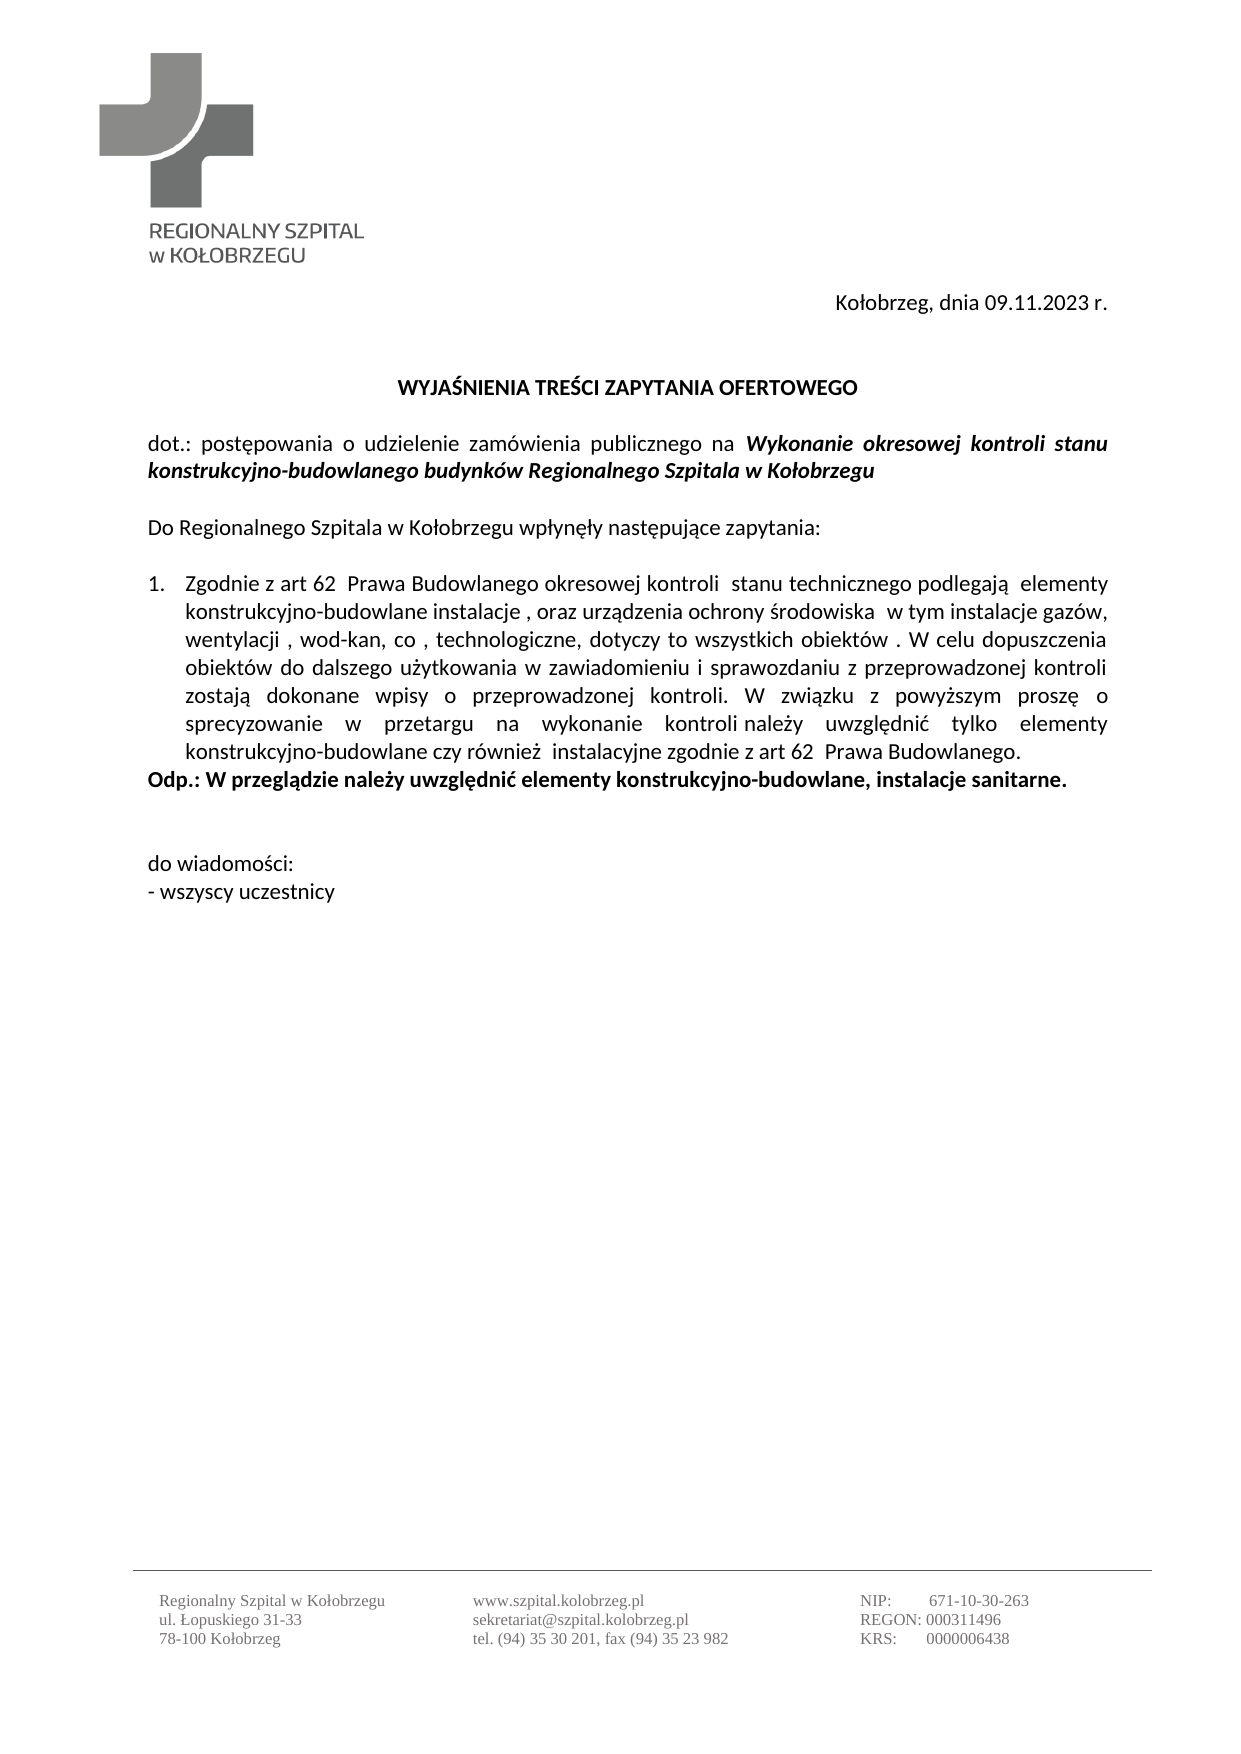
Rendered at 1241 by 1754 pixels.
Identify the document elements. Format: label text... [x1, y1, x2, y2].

list Zgodnie z art 62 Prawa Budowlanego okresowej kontroli stanu technicznego podlegają elementy konstrukcyjno-budowlane instalacje , oraz urządzenia ochrony środowiska w tym instalacje gazów, wentylacji , wod-kan, co , technologiczne, dotyczy to wszystkich obiektów . W celu dopuszczenia obiektów do dalszego użytkowania w zawiadomieniu i sprawozdaniu z przeprowadzonej kontroli zostają dokonane wpisy o przeprowadzonej kontroli. W związku z powyższym proszę o sprecyzowanie w przetargu na wykonanie kontroli należy uwzględnić tylko elementy konstrukcyjno-budowlane czy również instalacyjne zgodnie z art 62 Prawa Budowlanego. [148, 569, 1108, 765]
text Do Regionalnego Szpitala w Kołobrzegu wpłynęły następujące zapytania: [148, 513, 1108, 541]
picture [91, 46, 370, 276]
text WYJAŚNIENIA TREŚCI ZAPYTANIA OFERTOWEGO [148, 373, 1108, 401]
text Kołobrzeg, dnia 09.11.2023 r. [148, 288, 1108, 317]
text do wiadomości: [148, 849, 1108, 877]
text - wszyscy uczestnicy [148, 877, 1108, 905]
text Odp.: W przeglądzie należy uwzględnić elementy konstrukcyjno-budowlane, instalacje sanitarne. [148, 765, 1108, 793]
text dot.: postępowania o udzielenie zamówienia publicznego na Wykonanie okresowej kontroli stanu konstrukcyjno-budowlanego budynków Regionalnego Szpitala w Kołobrzegu [148, 429, 1108, 485]
